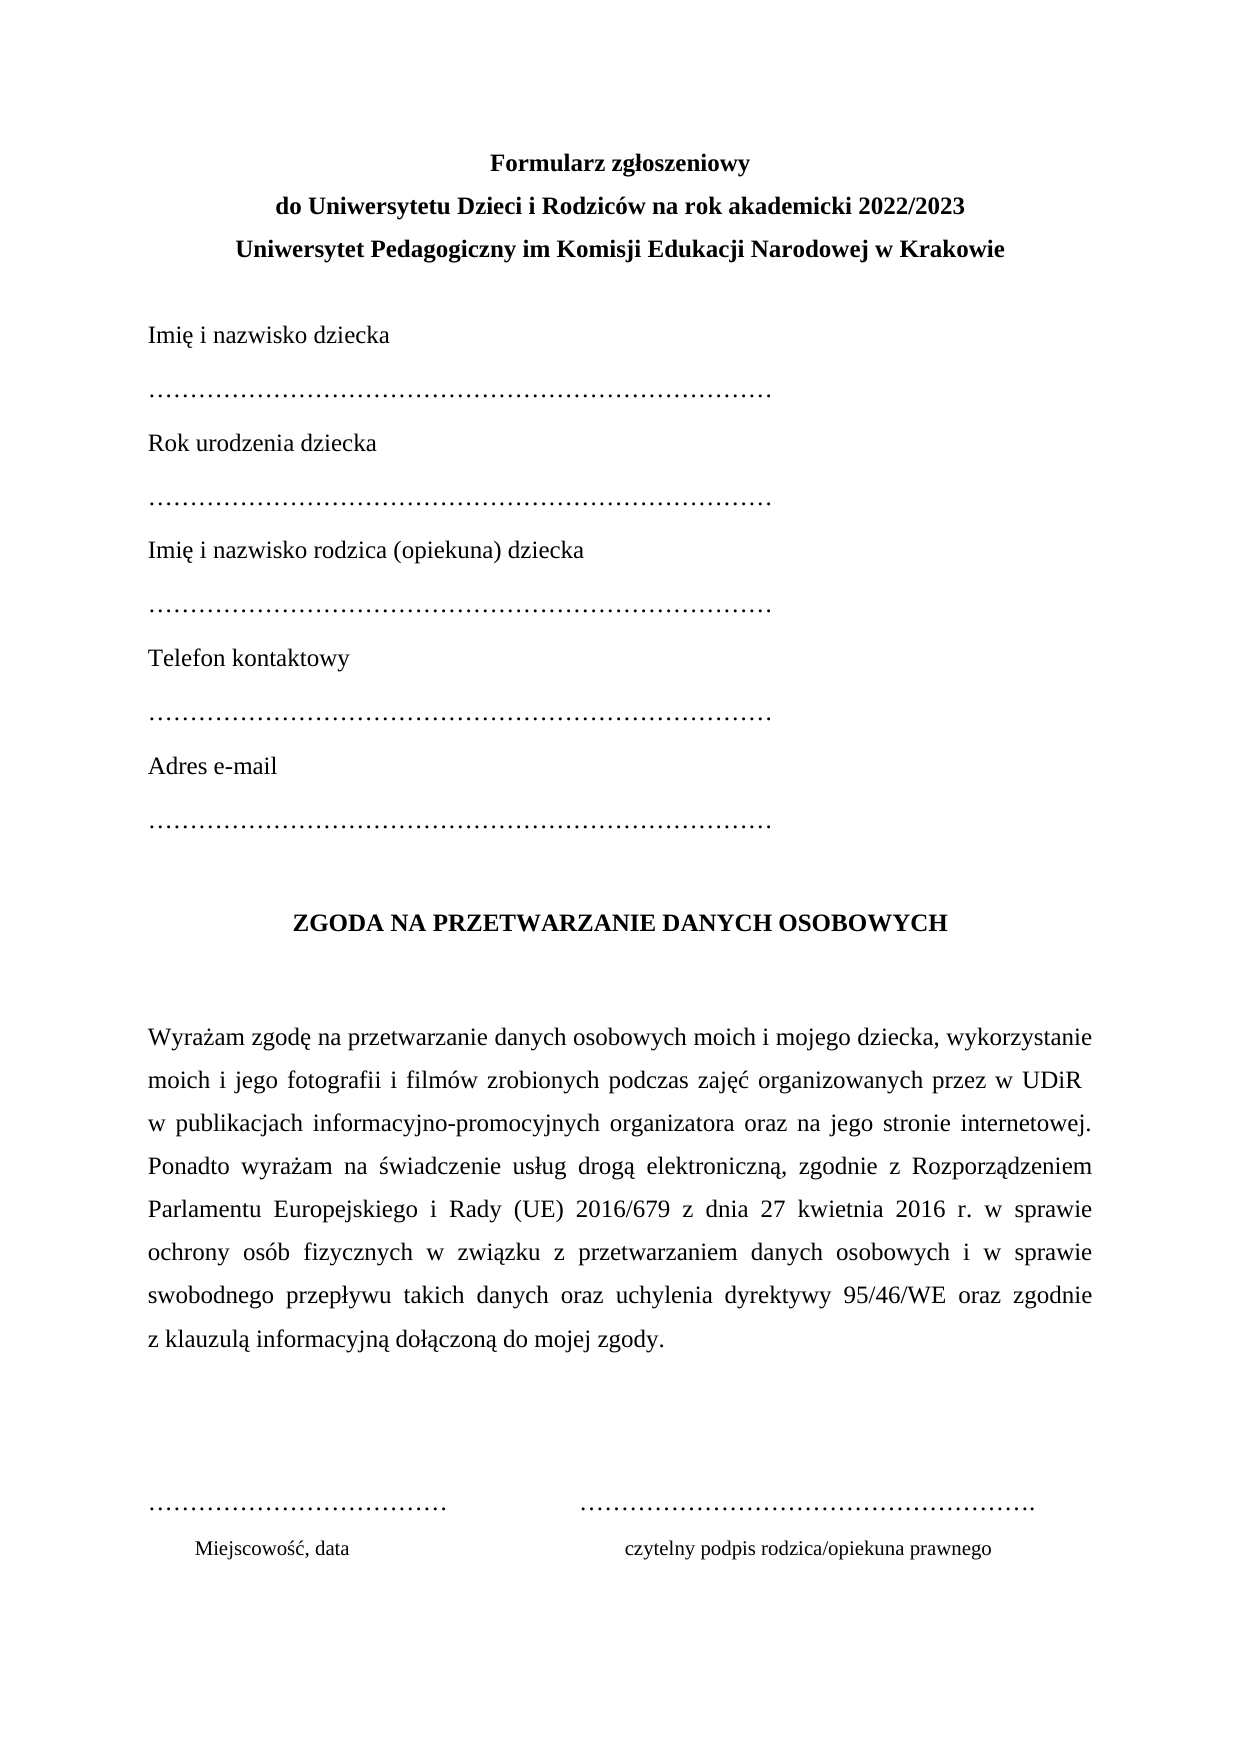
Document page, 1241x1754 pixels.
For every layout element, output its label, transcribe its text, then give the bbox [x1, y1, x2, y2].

text ………………………………………………………………… [148, 697, 1093, 726]
text Imię i nazwisko rodzica (opiekuna) dziecka [148, 536, 1093, 564]
text ………………………………………………………………… [148, 805, 1093, 833]
text Telefon kontaktowy [148, 643, 1093, 672]
text Imię i nazwisko dziecka [148, 320, 1093, 349]
text ………………………………………………………………… [148, 589, 1093, 618]
text do Uniwersytetu Dzieci i Rodziców na rok akademicki 2022/2023 [148, 191, 1093, 219]
text ……………………………… ………………………………………………. [148, 1487, 1093, 1516]
text ………………………………………………………………… [148, 482, 1093, 510]
text Formularz zgłoszeniowy [148, 148, 1093, 176]
text Wyrażam zgodę na przetwarzanie danych osobowych moich i mojego dziecka, wykorzystanie moich i jego fotografii i filmów zrobionych podczas zajęć organizowanych przez w UDiR w publikacjach informacyjno-promocyjnych organizatora oraz na jego stronie internetowej. Ponadto wyrażam na świadczenie usług drogą elektroniczną, zgodnie z Rozporządzeniem Parlamentu Europejskiego i Rady (UE) 2016/679 z dnia 27 kwietnia 2016 r. w sprawie ochrony osób fizycznych w związku z przetwarzaniem danych osobowych i w sprawie swobodnego przepływu takich danych oraz uchylenia dyrektywy 95/46/WE oraz zgodnie z klauzulą informacyjną dołączoną do mojej zgody. [148, 1022, 1093, 1352]
text ZGODA NA PRZETWARZANIE DANYCH OSOBOWYCH [148, 908, 1093, 937]
text Rok urodzenia dziecka [148, 428, 1093, 457]
text Adres e-mail [148, 751, 1093, 780]
text Miejscowość, data czytelny podpis rodzica/opiekuna prawnego [148, 1536, 1093, 1560]
text Uniwersytet Pedagogiczny im Komisji Edukacji Narodowej w Krakowie [148, 234, 1093, 263]
text ………………………………………………………………… [148, 374, 1093, 403]
